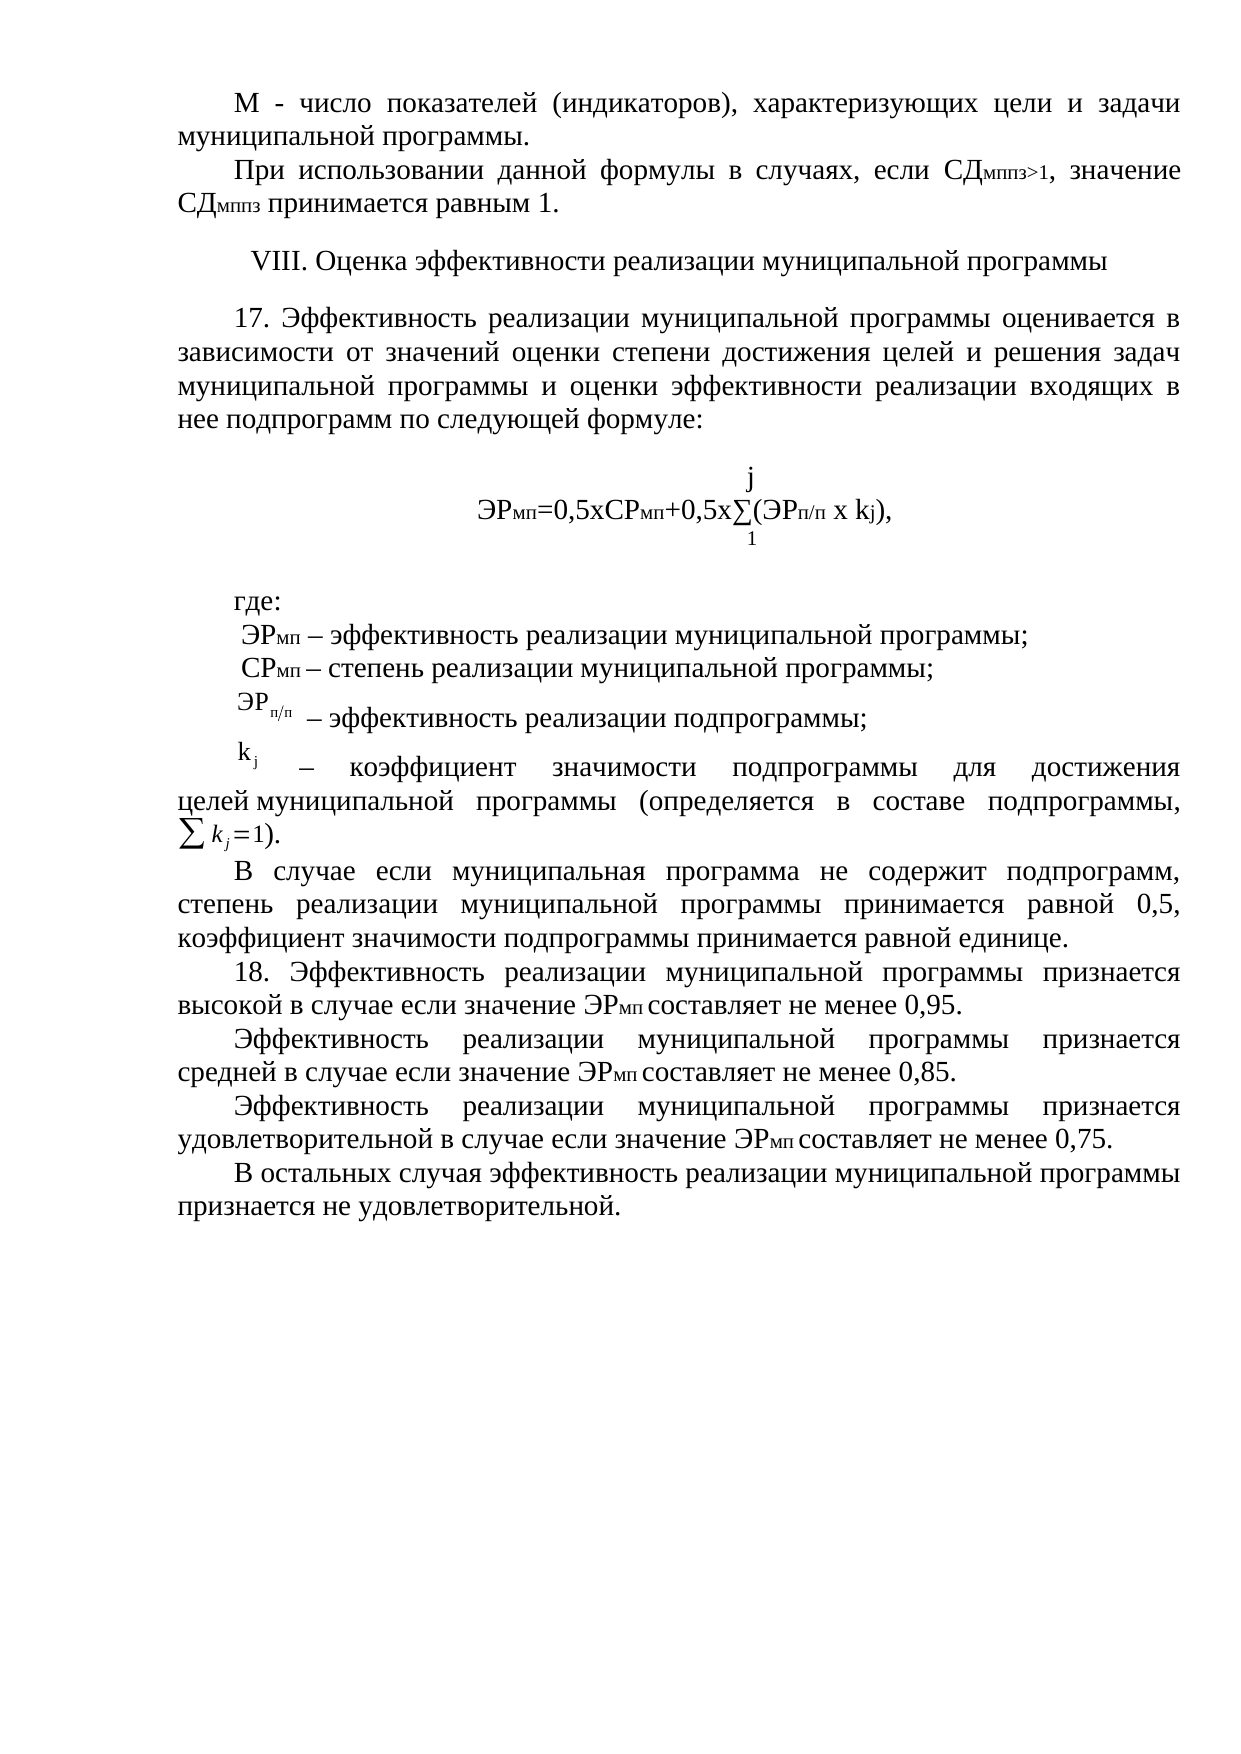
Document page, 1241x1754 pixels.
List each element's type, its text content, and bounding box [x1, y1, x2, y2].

text 1 [177, 526, 1181, 550]
text 17. Эффективность реализации муниципальной программы оценивается в зависимости от значений оценки степени достижения целей и решения задач муниципальной программы и оценки эффективности реализации входящих в нее подпрограмм по следующей формуле: [177, 301, 1181, 435]
text В случае если муниципальная программа не содержит подпрограмм, степень реализации муниципальной программы принимается равной 0,5, коэффициент значимости подпрограммы принимается равной единице. [177, 853, 1181, 954]
text Эффективность реализации муниципальной программы признается средней в случае если значение ЭРмп составляет не менее 0,85. [177, 1021, 1181, 1088]
text VIII. Оценка эффективности реализации муниципальной программы [177, 243, 1181, 277]
text В остальных случая эффективность реализации муниципальной программы признается не удовлетворительной. [177, 1155, 1181, 1222]
text Эффективность реализации муниципальной программы признается удовлетворительной в случае если значение ЭРмп составляет не менее 0,75. [177, 1088, 1181, 1155]
text ЭРмп – эффективность реализации муниципальной программы; [177, 617, 1181, 651]
text СРмп – степень реализации муниципальной программы; [177, 651, 1181, 684]
text где: [177, 583, 1181, 617]
text – эффективность реализации подпрограммы; [177, 684, 1181, 734]
text При использовании данной формулы в случаях, если СДмппз>1, значение СДмппз принимается равным 1. [177, 152, 1181, 219]
text ЭРмп=0,5хСРмп+0,5х∑(ЭРп/п х kj), [177, 492, 1181, 526]
text j [177, 459, 1181, 492]
text – коэффициент значимости подпрограммы для достижения целей муниципальной программы (определяется в составе подпрограммы, ). [177, 734, 1181, 853]
text M - число показателей (индикаторов), характеризующих цели и задачи муниципальной программы. [177, 85, 1181, 152]
text 18. Эффективность реализации муниципальной программы признается высокой в случае если значение ЭРмп составляет не менее 0,95. [177, 954, 1181, 1021]
